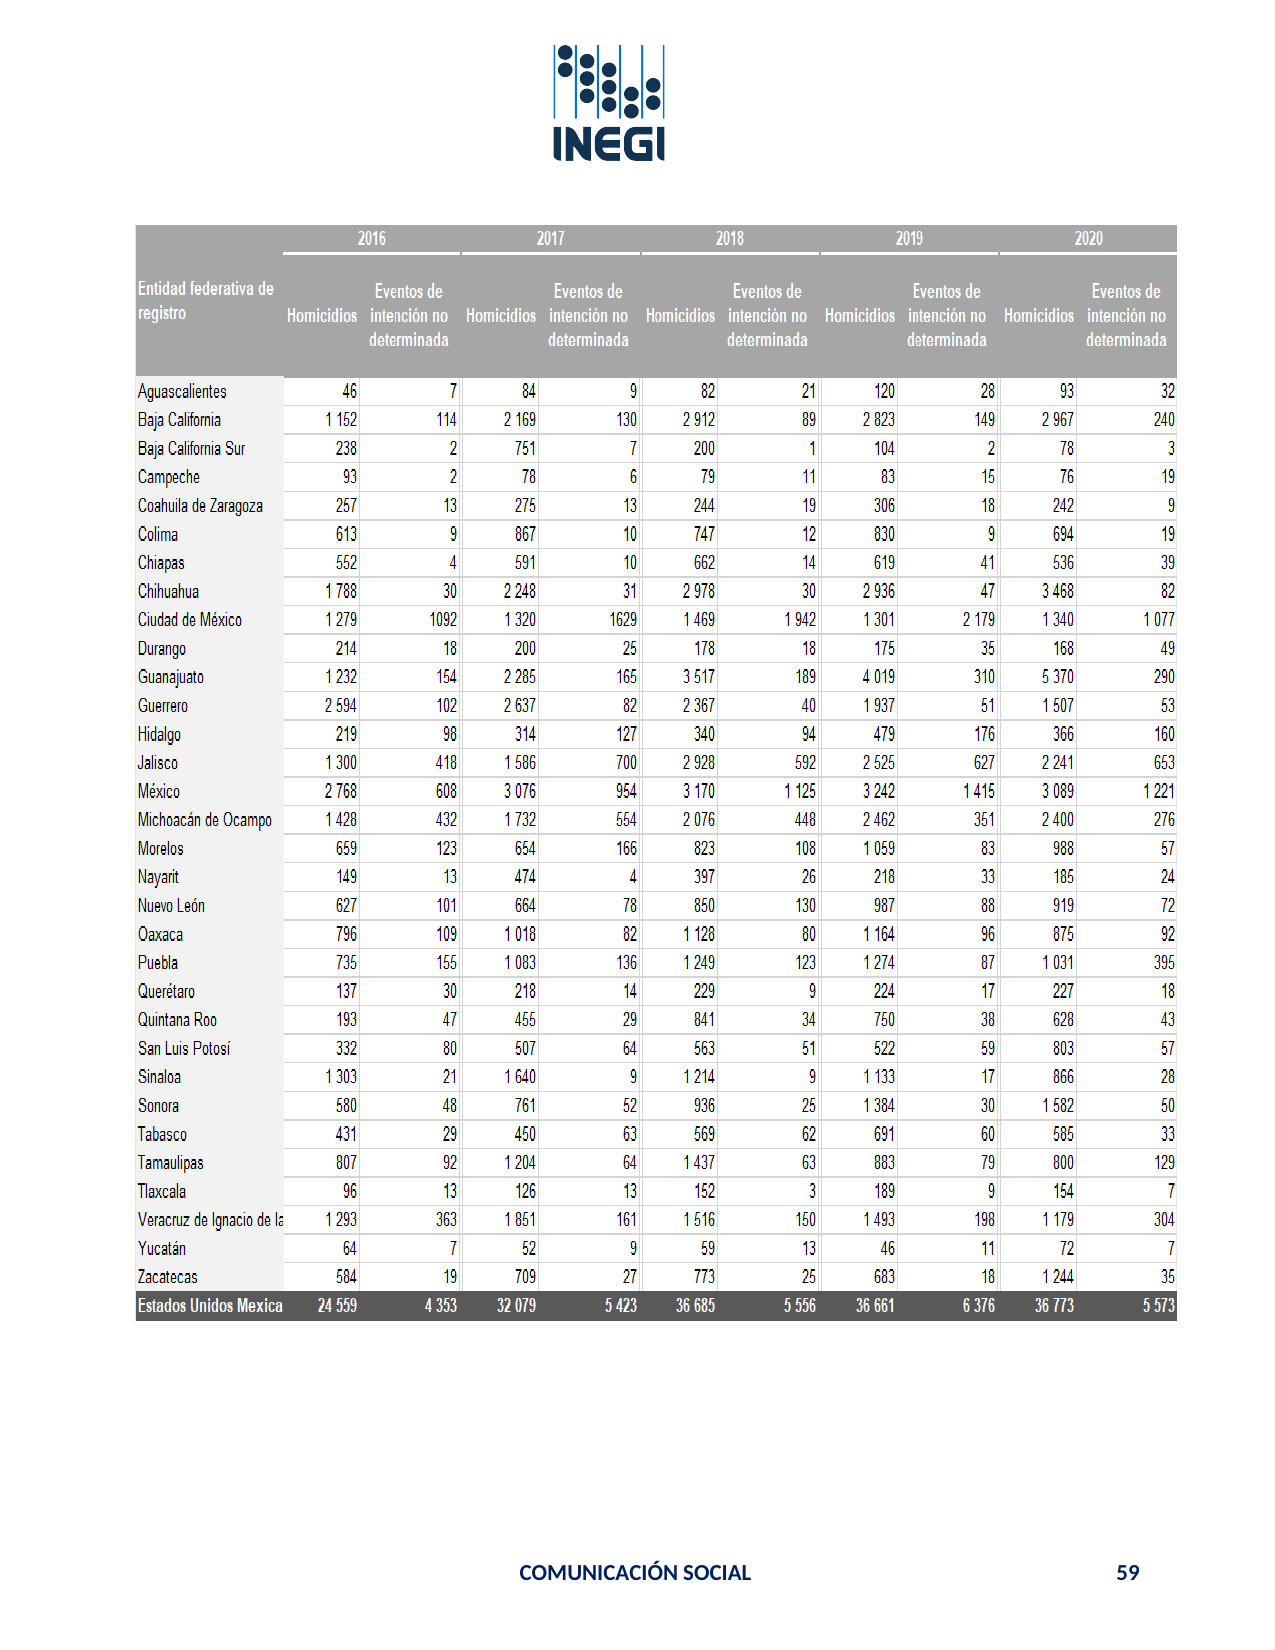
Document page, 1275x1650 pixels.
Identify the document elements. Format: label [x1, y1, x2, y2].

picture [135, 225, 1177, 1321]
picture [553, 45, 665, 161]
